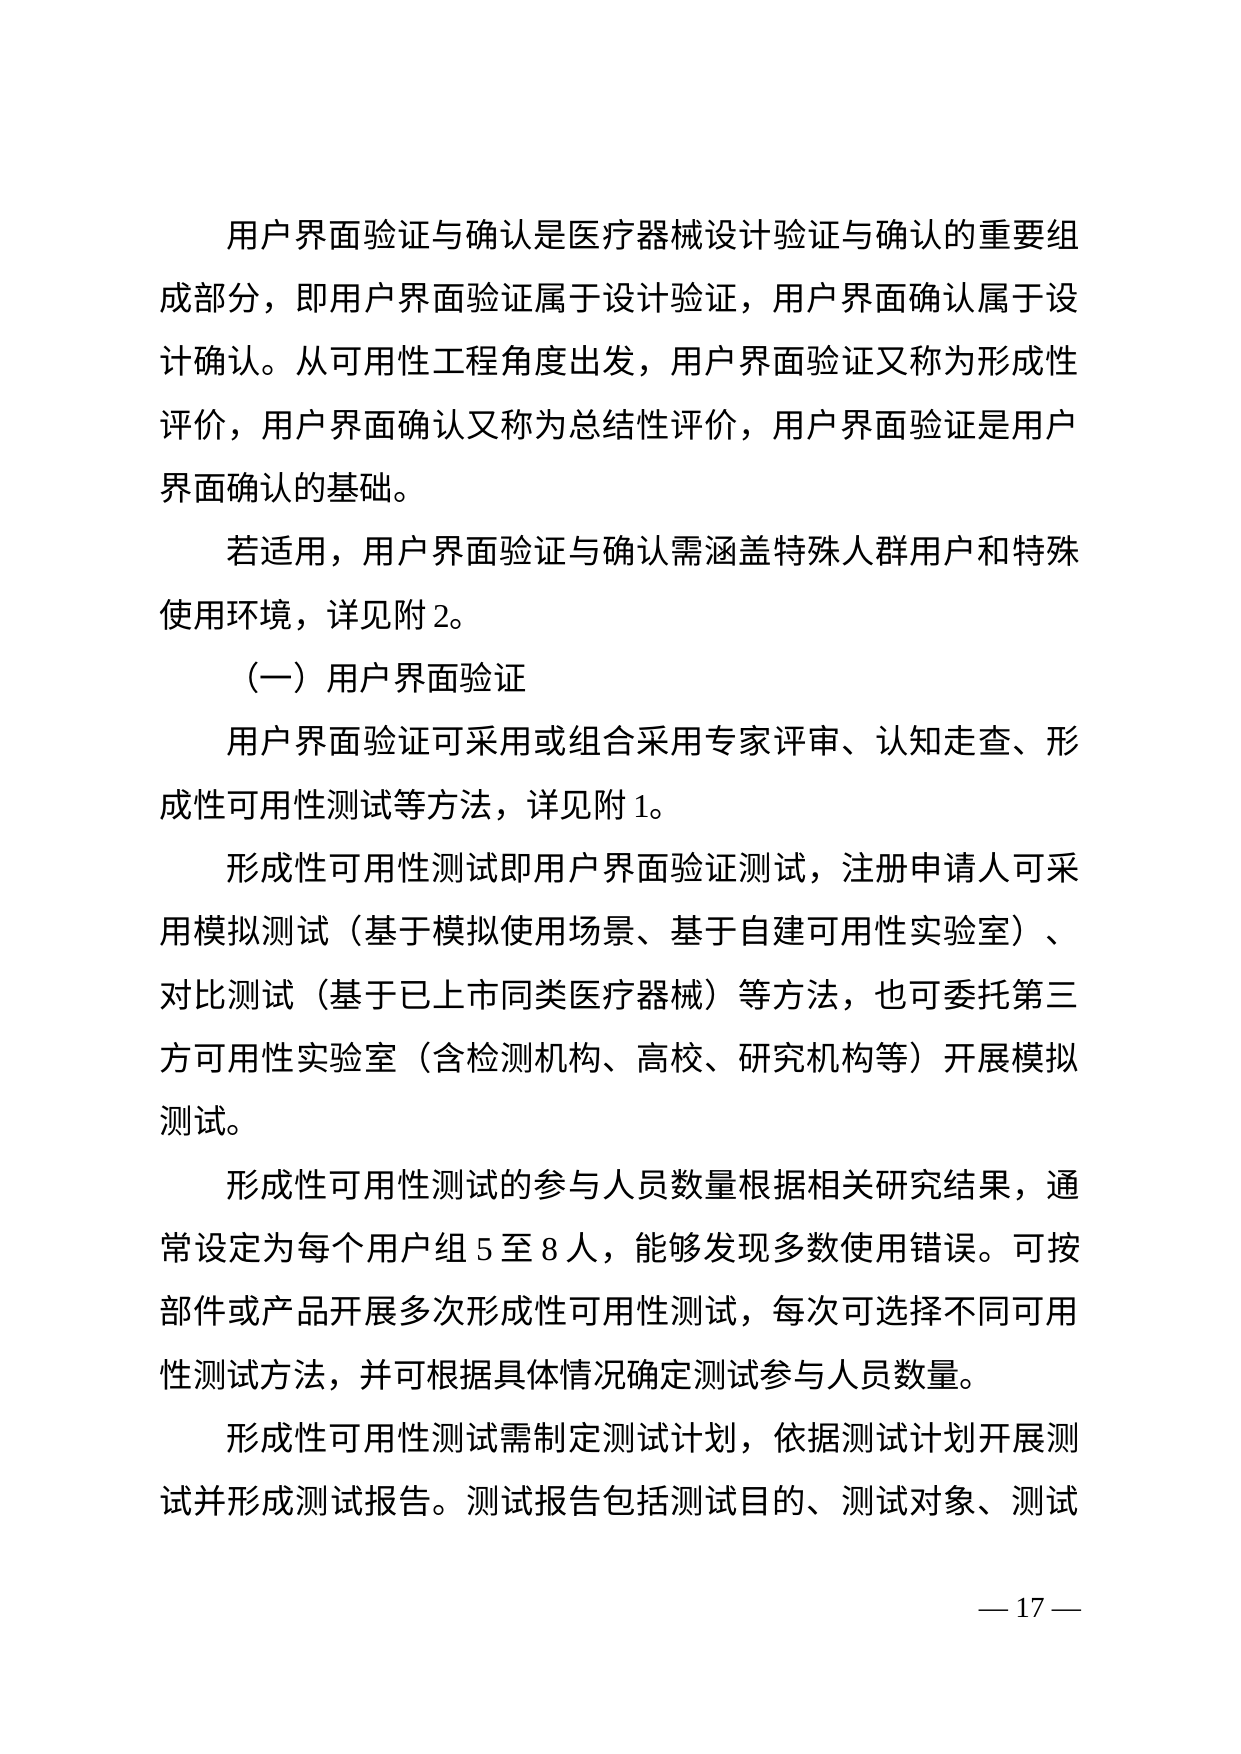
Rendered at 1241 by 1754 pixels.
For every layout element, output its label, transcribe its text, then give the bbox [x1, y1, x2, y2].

text （一）用户界面验证 [159, 644, 1081, 707]
text 用户界面验证与确认是医疗器械设计验证与确认的重要组成部分，即用户界面验证属于设计验证，用户界面确认属于设计确认。从可用性工程角度出发，用户界面验证又称为形成性评价，用户界面确认又称为总结性评价，用户界面验证是用户界面确认的基础。 [159, 201, 1081, 517]
text 形成性可用性测试即用户界面验证测试，注册申请人可采用模拟测试（基于模拟使用场景、基于自建可用性实验室）、对比测试（基于已上市同类医疗器械）等方法，也可委托第三方可用性实验室（含检测机构、高校、研究机构等）开展模拟测试。 [159, 834, 1081, 1151]
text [159, 1404, 1081, 1531]
text 若适用，用户界面验证与确认需涵盖特殊人群用户和特殊使用环境，详见附2。 [159, 517, 1081, 644]
text 用户界面验证可采用或组合采用专家评审、认知走查、形成性可用性测试等方法，详见附1。 [159, 707, 1081, 834]
text 形成性可用性测试的参与人员数量根据相关研究结果，通常设定为每个用户组5至8人，能够发现多数使用错误。可按部件或产品开展多次形成性可用性测试，每次可选择不同可用性测试方法，并可根据具体情况确定测试参与人员数量。 [159, 1151, 1081, 1404]
